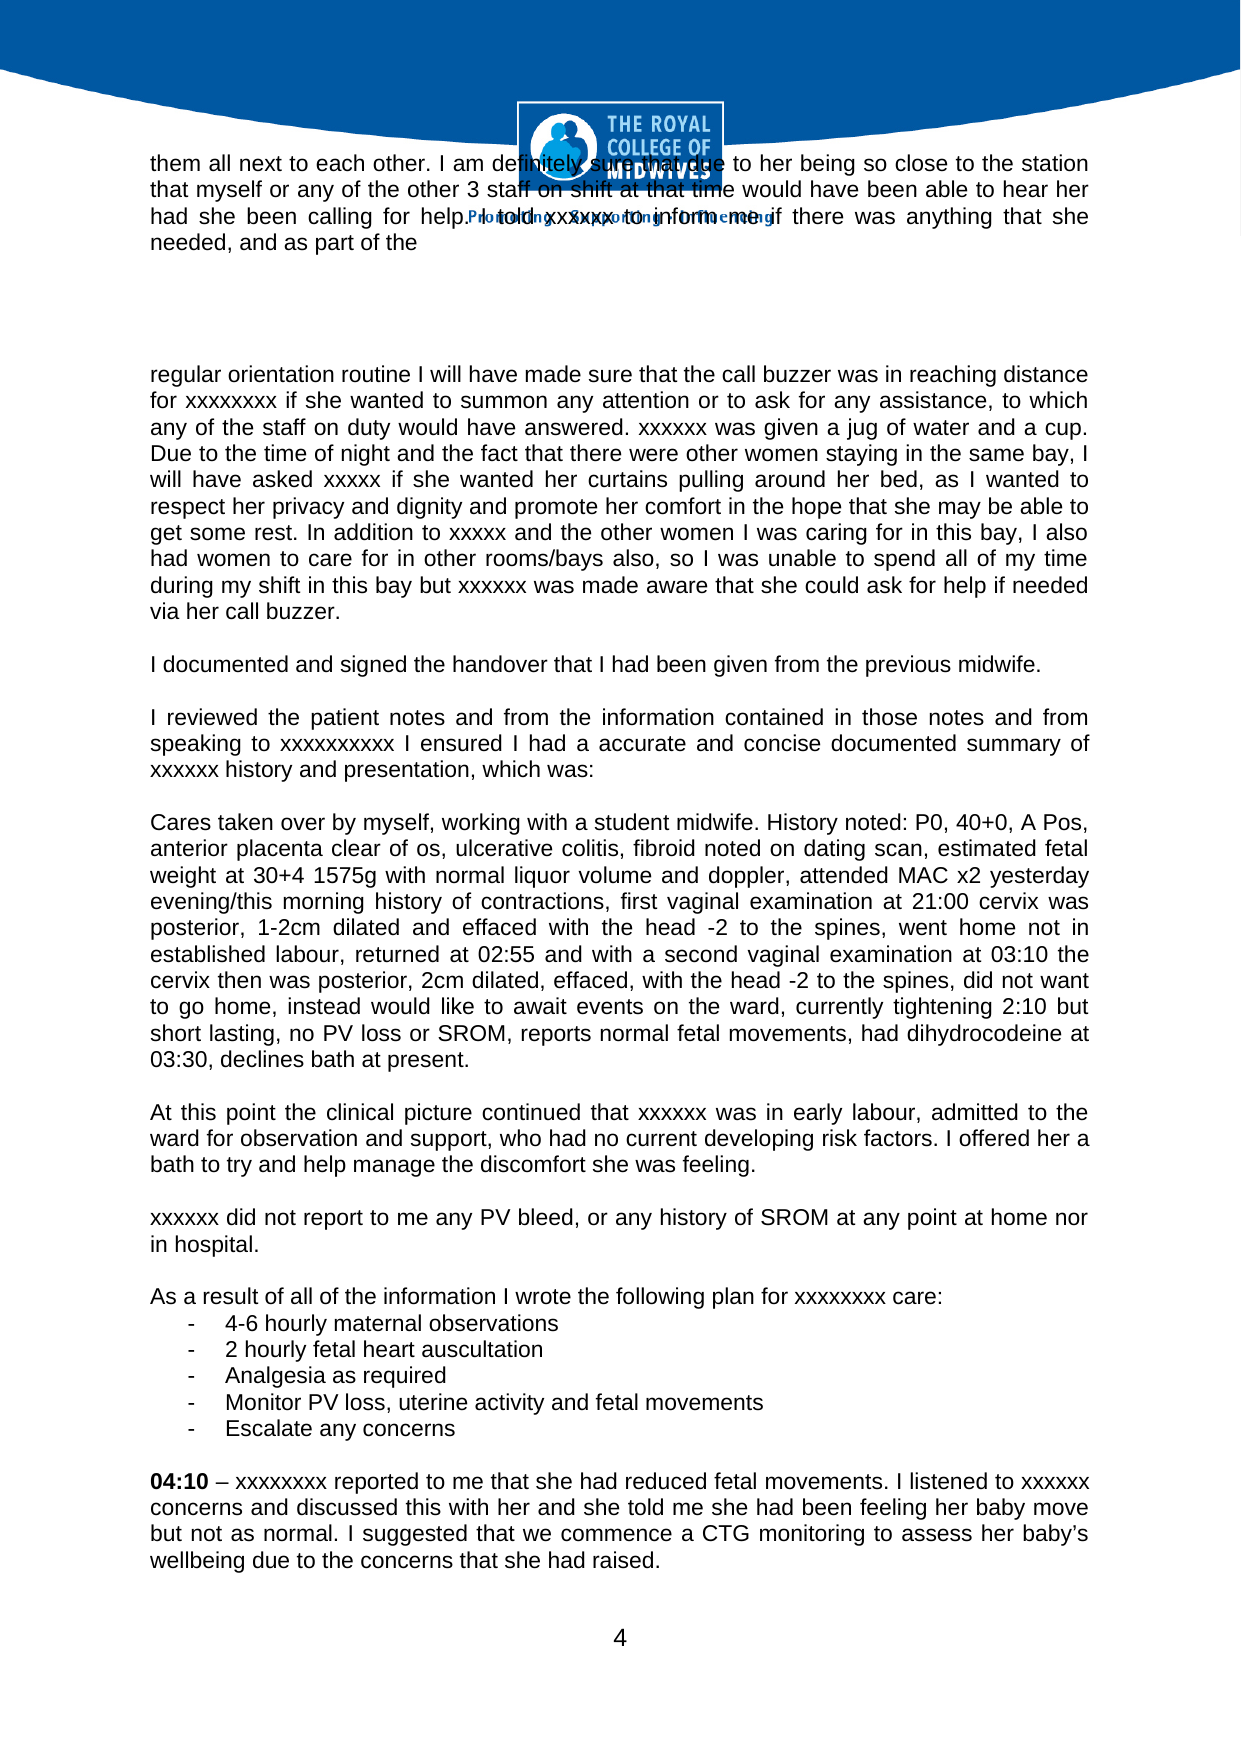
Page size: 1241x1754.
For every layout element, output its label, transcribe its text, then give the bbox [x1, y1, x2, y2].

text Cares taken over by myself, working with a student midwife. History noted: P0, 40+0, A Pos, anterior placenta clear of os, ulcerative colitis, fibroid noted on dating scan, estimated fetal weight at 30+4 1575g with normal liquor volume and doppler, attended MAC x2 yesterday evening/this morning history of contractions, first vaginal examination at 21:00 cervix was posterior, 1-2cm dilated and effaced with the head -2 to the spines, went home not in established labour, returned at 02:55 and with a second vaginal examination at 03:10 the cervix then was posterior, 2cm dilated, effaced, with the head -2 to the spines, did not want to go home, instead would like to await events on the ward, currently tightening 2:10 but short lasting, no PV loss or SROM, reports normal fetal movements, had dihydrocodeine at 03:30, declines bath at present. [150, 809, 1090, 1072]
list 2 hourly fetal heart auscultation [187, 1336, 1090, 1362]
text I reviewed the patient notes and from the information contained in those notes and from speaking to xxxxxxxxxx I ensured I had a accurate and concise documented summary of xxxxxx history and presentation, which was: [150, 703, 1090, 782]
list 4-6 hourly maternal observations [187, 1309, 1090, 1336]
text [150, 150, 1090, 255]
text As a result of all of the information I wrote the following plan for xxxxxxxx care: [150, 1283, 1090, 1309]
picture [0, 0, 1241, 236]
text At this point the clinical picture continued that xxxxxx was in early labour, admitted to the ward for observation and support, who had no current developing risk factors. I offered her a bath to try and help manage the discomfort she was feeling. [150, 1099, 1090, 1178]
text xxxxxx did not report to me any PV bleed, or any history of SROM at any point at home nor in hospital. [150, 1204, 1090, 1257]
list Monitor PV loss, uterine activity and fetal movements [187, 1389, 1090, 1415]
list Escalate any concerns [187, 1415, 1090, 1441]
text 04:10 – xxxxxxxx reported to me that she had reduced fetal movements. I listened to xxxxxx concerns and discussed this with her and she told me she had been feeling her baby move but not as normal. I suggested that we commence a CTG monitoring to assess her baby’s wellbeing due to the concerns that she had raised. [150, 1468, 1090, 1573]
list Analgesia as required [187, 1362, 1090, 1389]
text I documented and signed the handover that I had been given from the previous midwife. [150, 651, 1090, 677]
text regular orientation routine I will have made sure that the call buzzer was in reaching distance for xxxxxxxx if she wanted to summon any attention or to ask for any assistance, to which any of the staff on duty would have answered. xxxxxx was given a jug of water and a cup. Due to the time of night and the fact that there were other women staying in the same bay, I will have asked xxxxx if she wanted her curtains pulling around her bed, as I wanted to respect her privacy and dignity and promote her comfort in the hope that she may be able to get some rest. In addition to xxxxx and the other women I was caring for in this bay, I also had women to care for in other rooms/bays also, so I was unable to spend all of my time during my shift in this bay but xxxxxx was made aware that she could ask for help if needed via her call buzzer. [150, 361, 1090, 624]
